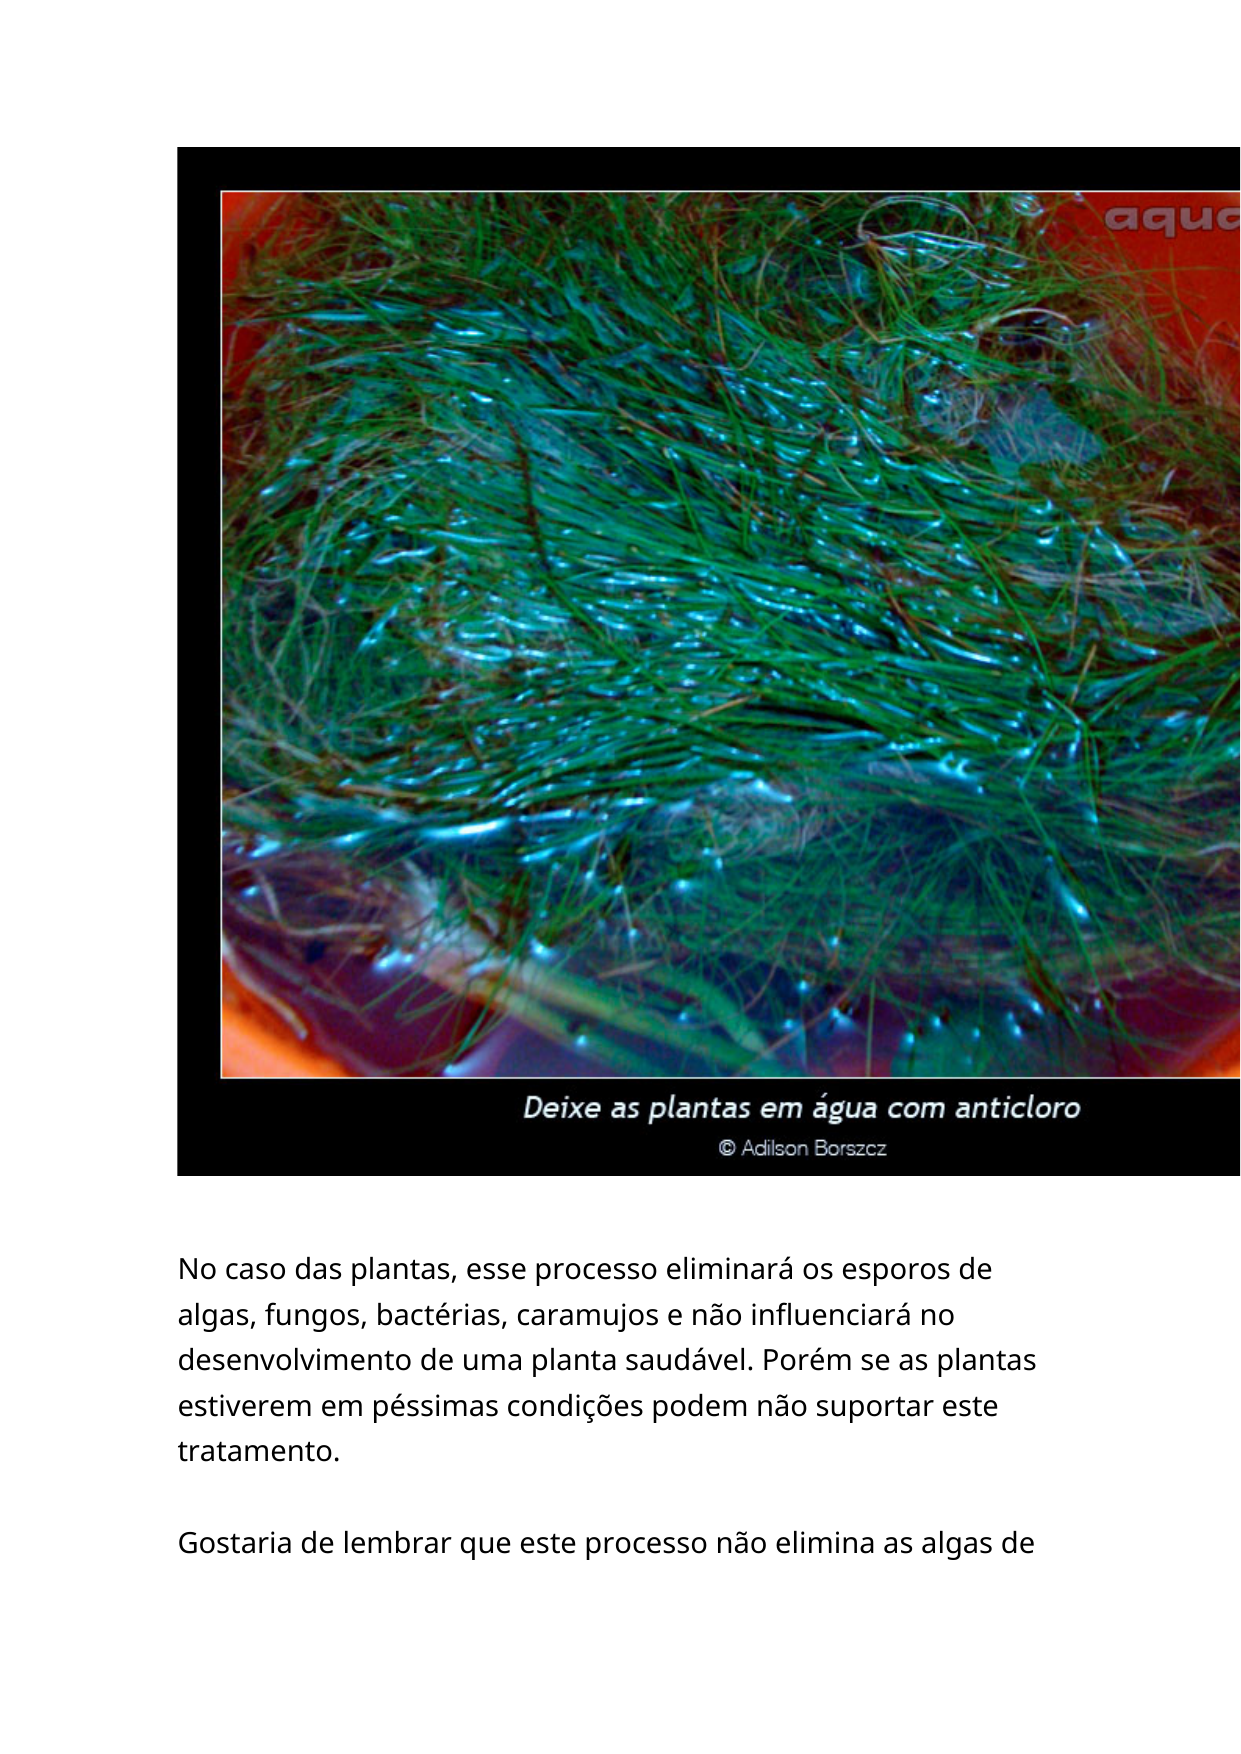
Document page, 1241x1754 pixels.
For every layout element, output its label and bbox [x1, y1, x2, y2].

text [177, 1202, 1063, 1562]
picture [177, 147, 1241, 1176]
